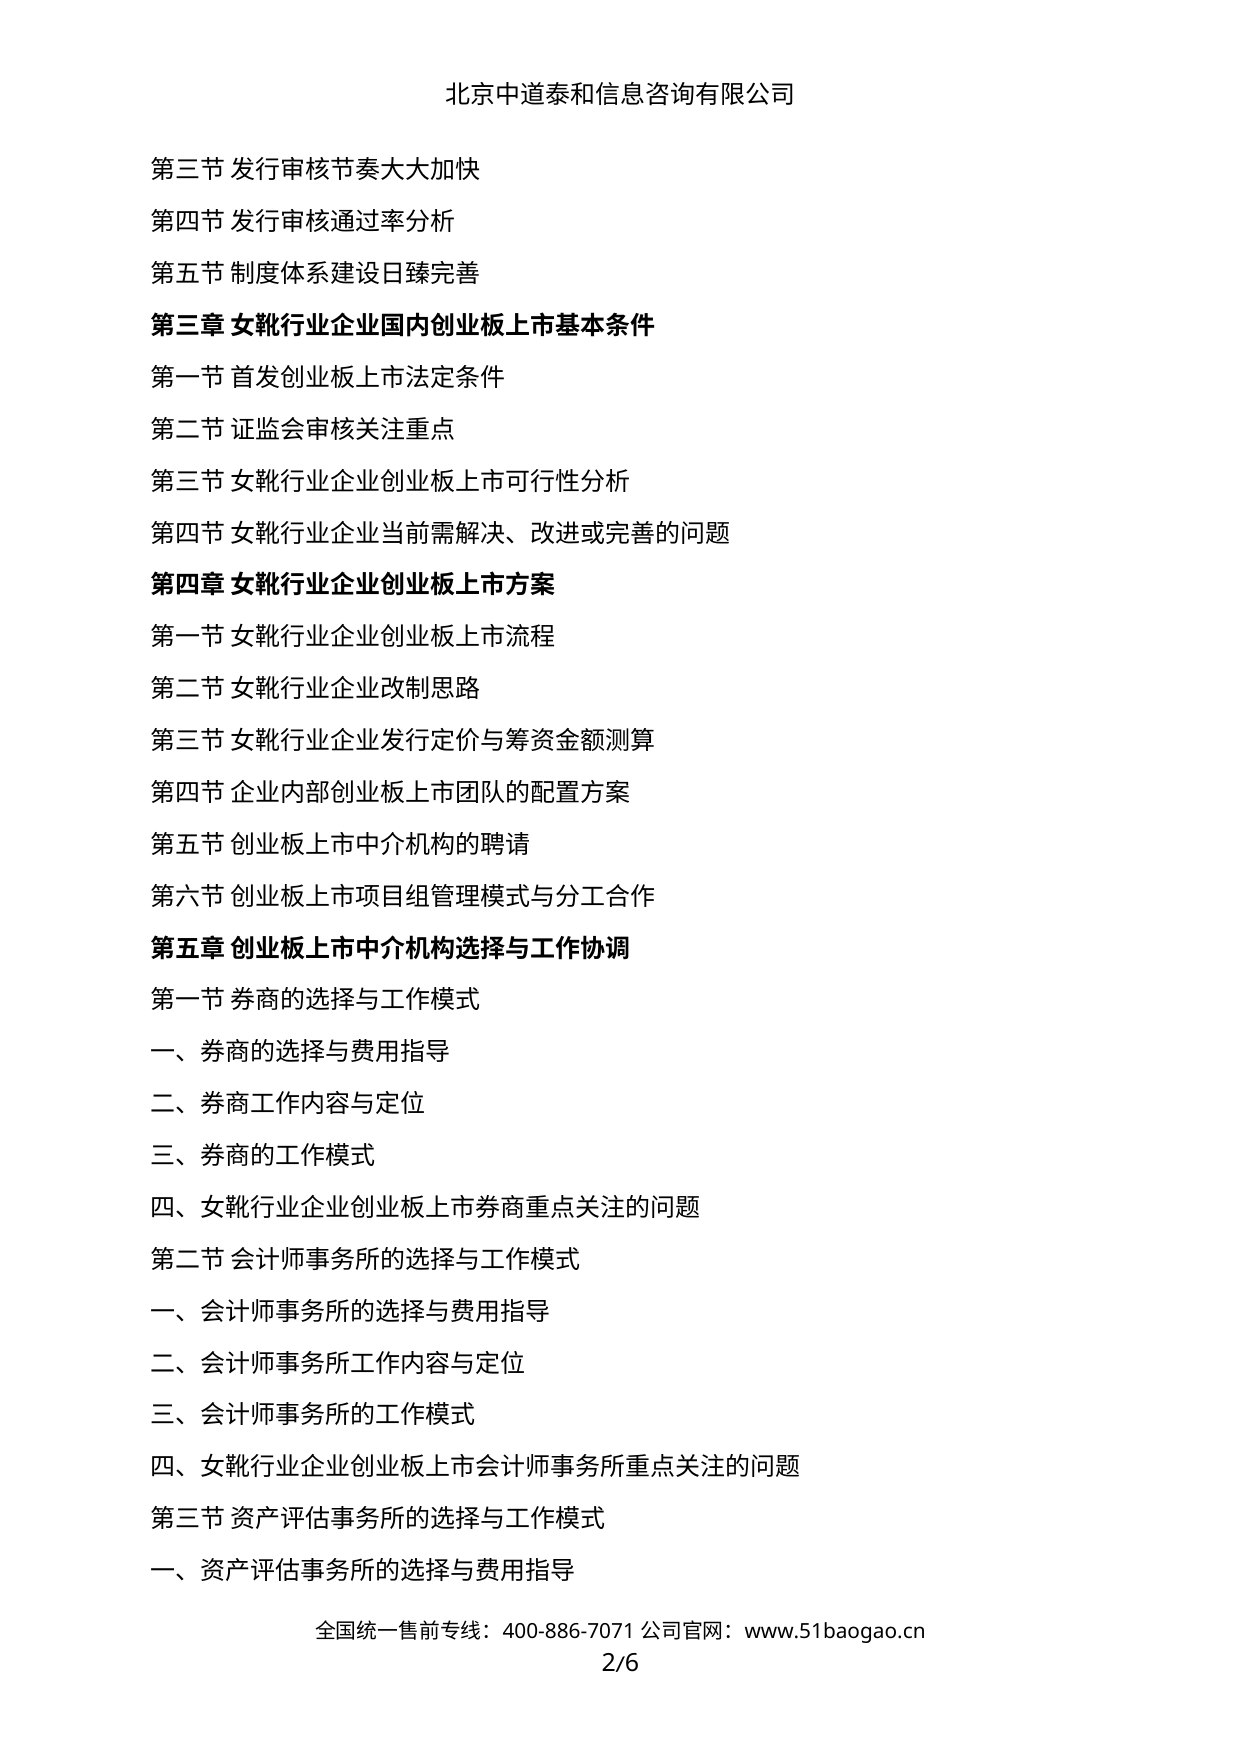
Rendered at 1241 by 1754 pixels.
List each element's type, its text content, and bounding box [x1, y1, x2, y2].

text 第五节 制度体系建设日臻完善 [150, 254, 1090, 290]
text 第二节 证监会审核关注重点 [150, 409, 1090, 446]
text 第四章 女靴行业企业创业板上市方案 [150, 565, 1090, 601]
text 一、会计师事务所的选择与费用指导 [150, 1291, 1090, 1327]
text 一、资产评估事务所的选择与费用指导 [150, 1551, 1090, 1587]
text 第五章 创业板上市中介机构选择与工作协调 [150, 928, 1090, 964]
text 第三节 女靴行业企业发行定价与筹资金额测算 [150, 721, 1090, 757]
text 第三节 资产评估事务所的选择与工作模式 [150, 1499, 1090, 1535]
text 四、女靴行业企业创业板上市券商重点关注的问题 [150, 1187, 1090, 1224]
text 第三节 女靴行业企业创业板上市可行性分析 [150, 461, 1090, 497]
text 第五节 创业板上市中介机构的聘请 [150, 824, 1090, 861]
text 二、会计师事务所工作内容与定位 [150, 1343, 1090, 1379]
text 第四节 女靴行业企业当前需解决、改进或完善的问题 [150, 513, 1090, 549]
text 三、会计师事务所的工作模式 [150, 1395, 1090, 1431]
text 第一节 首发创业板上市法定条件 [150, 357, 1090, 394]
text 第六节 创业板上市项目组管理模式与分工合作 [150, 876, 1090, 912]
text 三、券商的工作模式 [150, 1136, 1090, 1172]
text 第四节 企业内部创业板上市团队的配置方案 [150, 772, 1090, 809]
text 第三节 发行审核节奏大大加快 [150, 150, 1090, 186]
text 第一节 女靴行业企业创业板上市流程 [150, 617, 1090, 653]
text 第二节 会计师事务所的选择与工作模式 [150, 1239, 1090, 1276]
text 一、券商的选择与费用指导 [150, 1032, 1090, 1068]
text 四、女靴行业企业创业板上市会计师事务所重点关注的问题 [150, 1447, 1090, 1483]
text 第三章 女靴行业企业国内创业板上市基本条件 [150, 306, 1090, 342]
text 第四节 发行审核通过率分析 [150, 202, 1090, 238]
text 二、券商工作内容与定位 [150, 1084, 1090, 1120]
text 第一节 券商的选择与工作模式 [150, 980, 1090, 1016]
text 第二节 女靴行业企业改制思路 [150, 669, 1090, 705]
